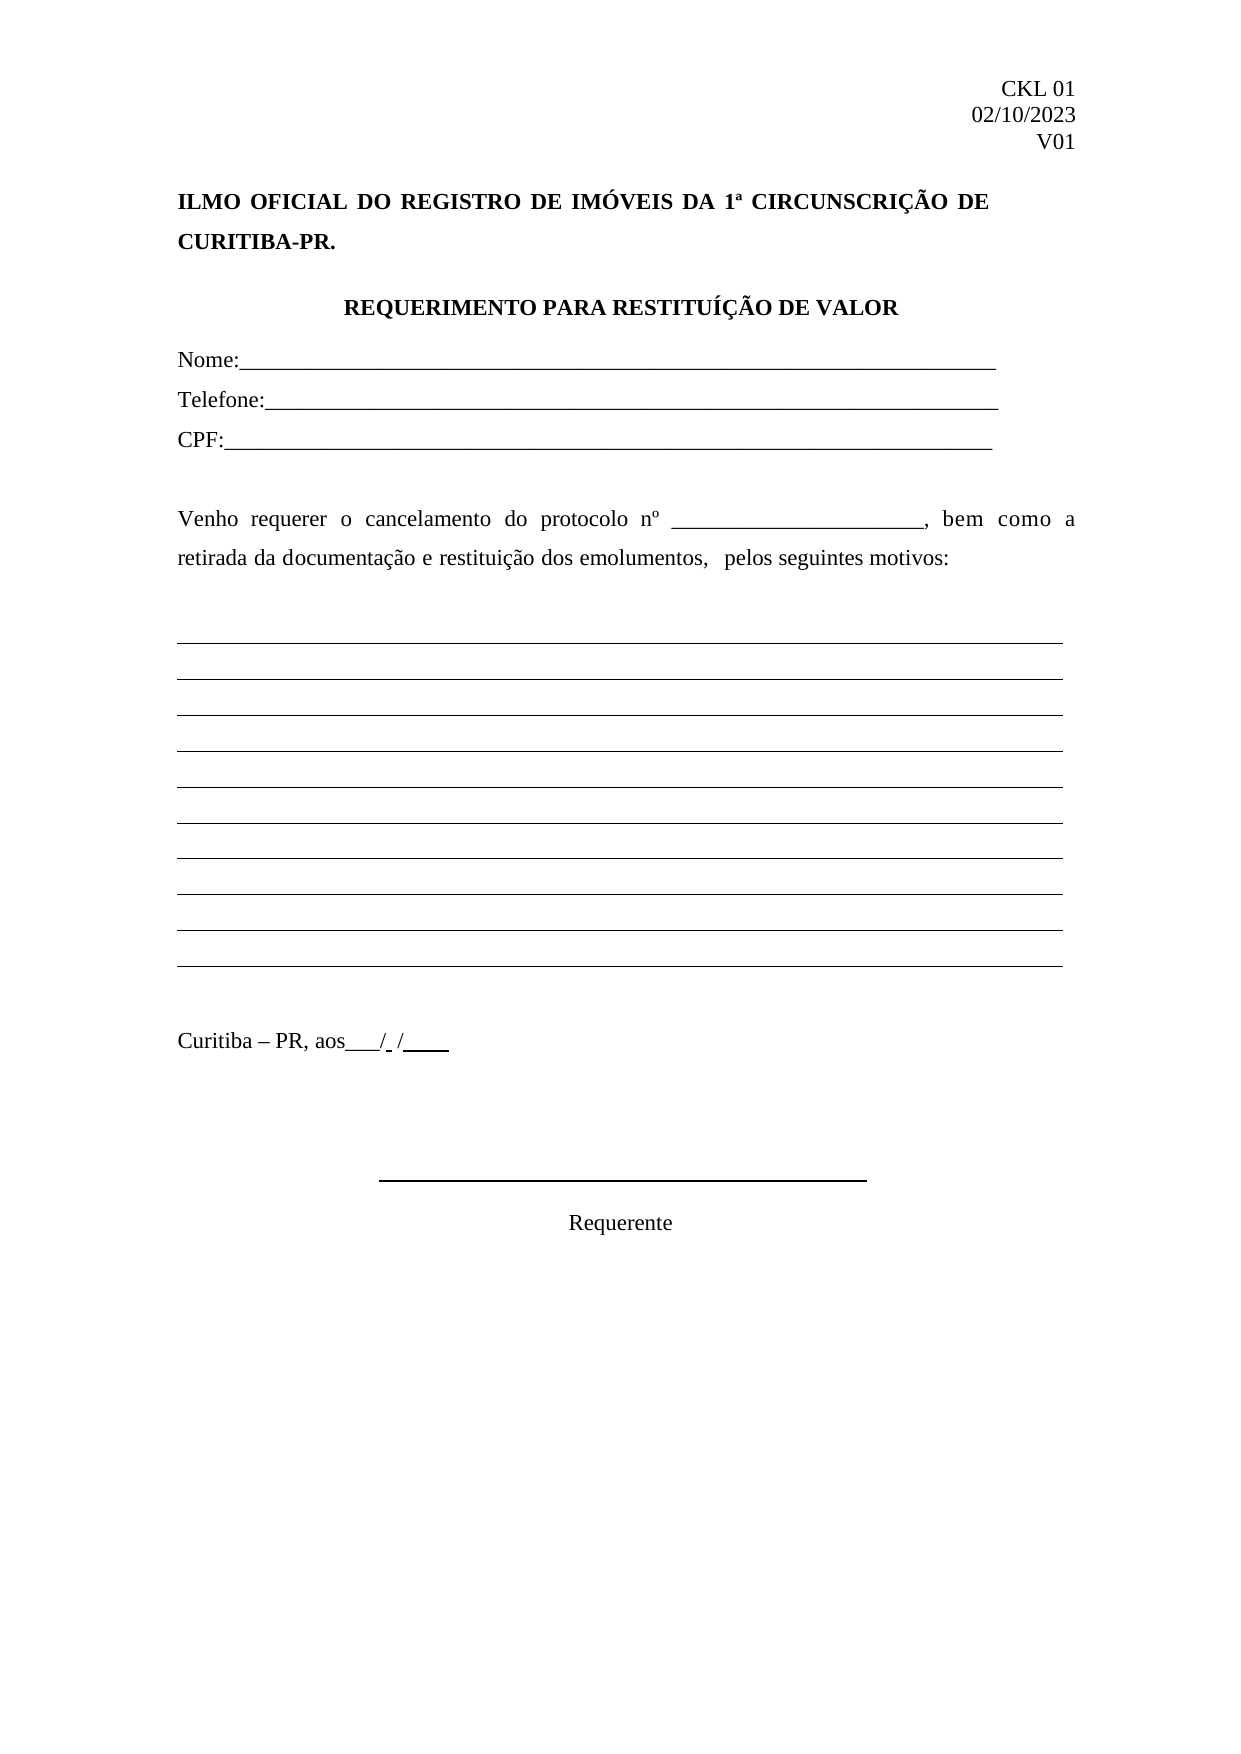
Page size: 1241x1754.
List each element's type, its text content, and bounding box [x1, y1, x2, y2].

text REQUERIMENTO PARA RESTITUÍÇÃO DE VALOR [167, 294, 1076, 320]
text Venho requerer o cancelamento do protocolo nº ______________________, bem como a retirada da documentação e restituição dos emolumentos, pelos seguintes motivos: [177, 504, 1076, 570]
text Requerente [479, 1208, 762, 1236]
text Nome:__________________________________________________________________ [177, 347, 1076, 373]
text ILMO OFICIAL DO REGISTRO DE IMÓVEIS DA 1ª CIRCUNSCRIÇÃO DE CURITIBA-PR. [177, 188, 1064, 254]
text Telefone:________________________________________________________________ [177, 386, 1076, 412]
text CPF:___________________________________________________________________ [177, 426, 1076, 452]
text Curitiba – PR, aos___/ / [177, 1027, 1076, 1054]
